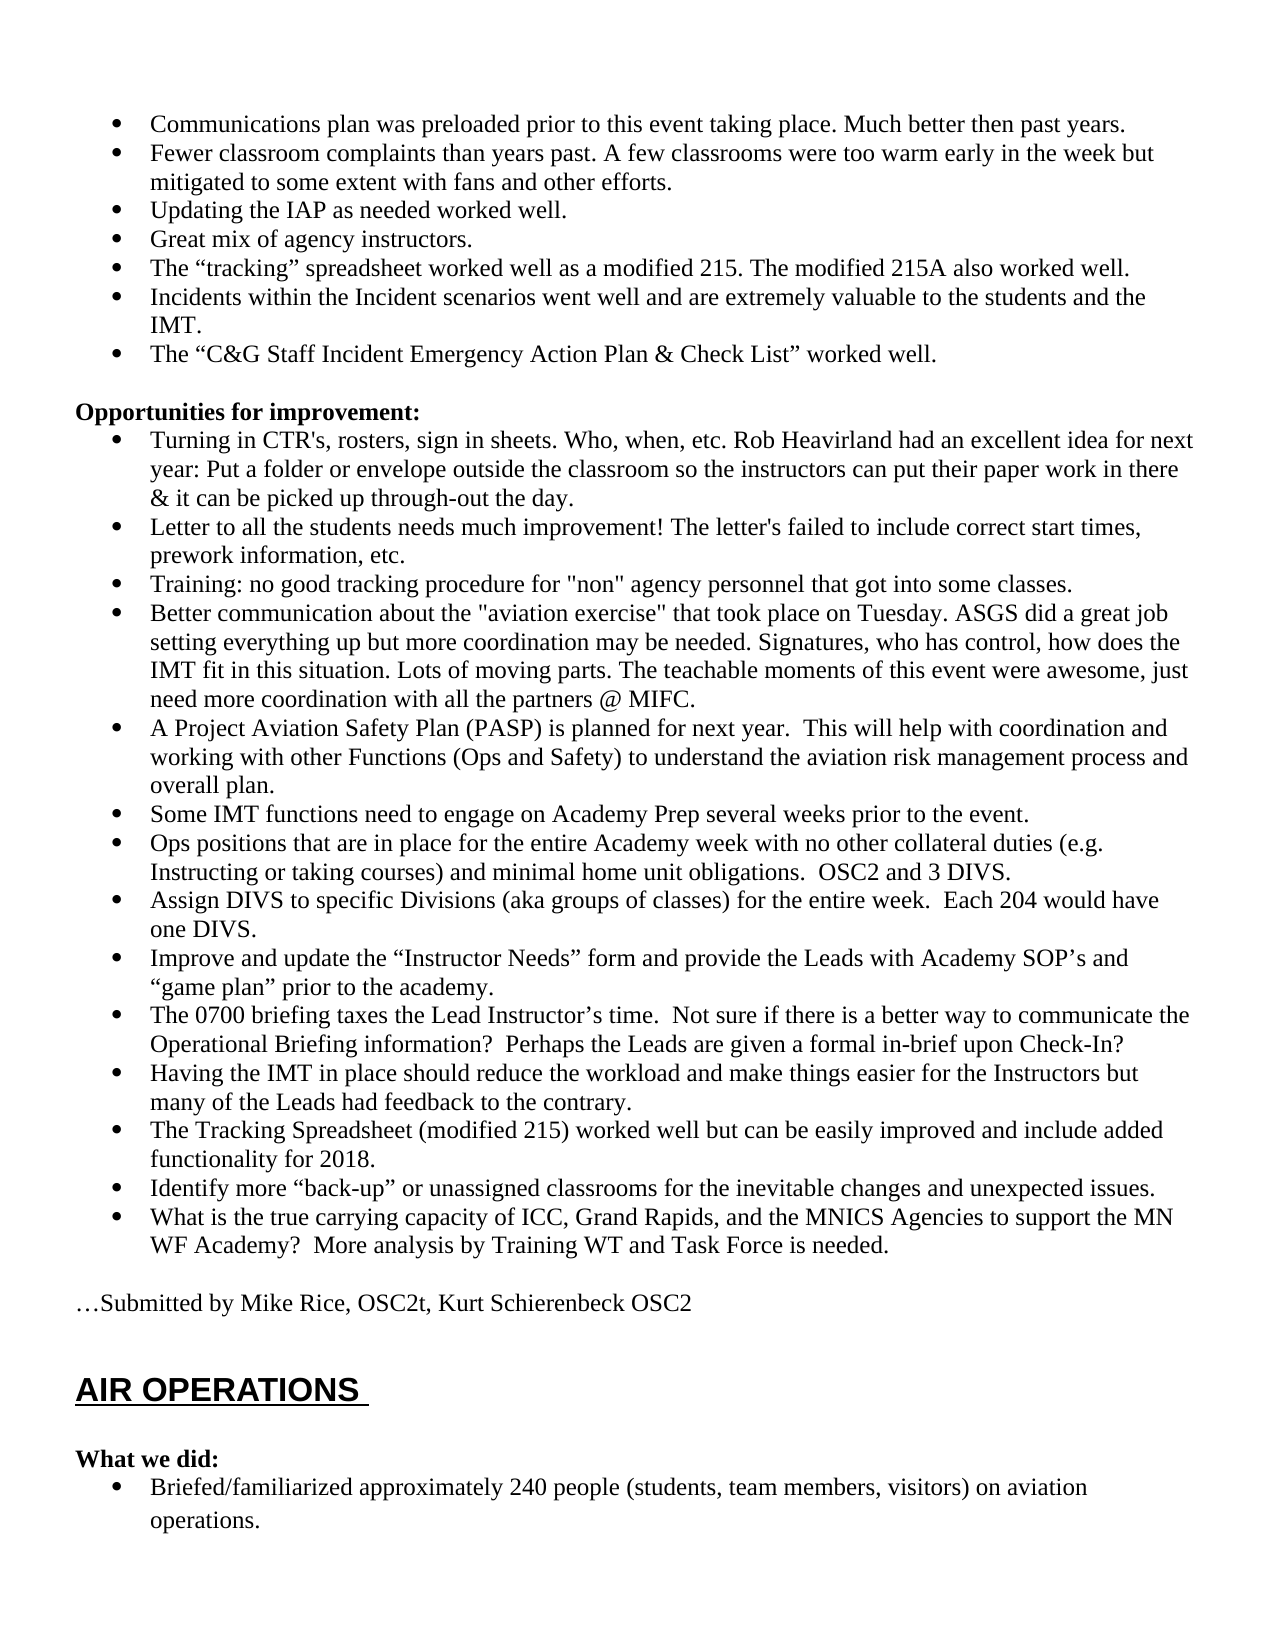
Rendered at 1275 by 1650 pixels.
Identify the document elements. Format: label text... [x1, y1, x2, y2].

list Communications plan was preloaded prior to this event taking place. Much better then past years. [112, 109, 1200, 138]
list Incidents within the Incident scenarios went well and are extremely valuable to the students and the IMT. [112, 282, 1200, 339]
subtitle Air Operations [75, 1370, 1200, 1409]
list Updating the IAP as needed worked well. [112, 195, 1200, 224]
list Turning in CTR's, rosters, sign in sheets. Who, when, etc. Rob Heavirland had an excellent idea for next year: Put a folder or envelope outside the classroom so the instructors can put their paper work in there & it can be picked up through-out the day. [112, 425, 1200, 512]
list Some IMT functions need to engage on Academy Prep several weeks prior to the event. [112, 799, 1200, 828]
list Better communication about the "aviation exercise" that took place on Tuesday. ASGS did a great job setting everything up but more coordination may be needed. Signatures, who has control, how does the IMT fit in this situation. Lots of moving parts. The teachable moments of this event were awesome, just need more coordination with all the partners @ MIFC. [112, 598, 1200, 713]
text What we did: [75, 1444, 1200, 1472]
text …Submitted by Mike Rice, OSC2t, Kurt Schierenbeck OSC2 [75, 1288, 1200, 1317]
list The “C&G Staff Incident Emergency Action Plan & Check List” worked well. [112, 339, 1200, 368]
list Identify more “back-up” or unassigned classrooms for the inevitable changes and unexpected issues. [112, 1173, 1200, 1202]
list Improve and update the “Instructor Needs” form and provide the Leads with Academy SOP’s and “game plan” prior to the academy. [112, 943, 1200, 1000]
list Great mix of agency instructors. [112, 224, 1200, 253]
list Briefed/familiarized approximately 240 people (students, team members, visitors) on aviation operations. [112, 1472, 1200, 1534]
list Letter to all the students needs much improvement! The letter's failed to include correct start times, prework information, etc. [112, 512, 1200, 569]
list Having the IMT in place should reduce the workload and make things easier for the Instructors but many of the Leads had feedback to the contrary. [112, 1058, 1200, 1115]
list Assign DIVS to specific Divisions (aka groups of classes) for the entire week. Each 204 would have one DIVS. [112, 885, 1200, 943]
text Opportunities for improvement: [75, 397, 1200, 425]
list Fewer classroom complaints than years past. A few classrooms were too warm early in the week but mitigated to some extent with fans and other efforts. [112, 138, 1200, 195]
list The 0700 briefing taxes the Lead Instructor’s time. Not sure if there is a better way to communicate the Operational Briefing information? Perhaps the Leads are given a formal in-brief upon Check-In? [112, 1000, 1200, 1058]
list Training: no good tracking procedure for "non" agency personnel that got into some classes. [112, 569, 1200, 598]
list What is the true carrying capacity of ICC, Grand Rapids, and the MNICS Agencies to support the MN WF Academy? More analysis by Training WT and Task Force is needed. [112, 1202, 1200, 1259]
list A Project Aviation Safety Plan (PASP) is planned for next year. This will help with coordination and working with other Functions (Ops and Safety) to understand the aviation risk management process and overall plan. [112, 713, 1200, 799]
list The Tracking Spreadsheet (modified 215) worked well but can be easily improved and include added functionality for 2018. [112, 1115, 1200, 1173]
list Ops positions that are in place for the entire Academy week with no other collateral duties (e.g. Instructing or taking courses) and minimal home unit obligations. OSC2 and 3 DIVS. [112, 828, 1200, 885]
list The “tracking” spreadsheet worked well as a modified 215. The modified 215A also worked well. [112, 253, 1200, 282]
